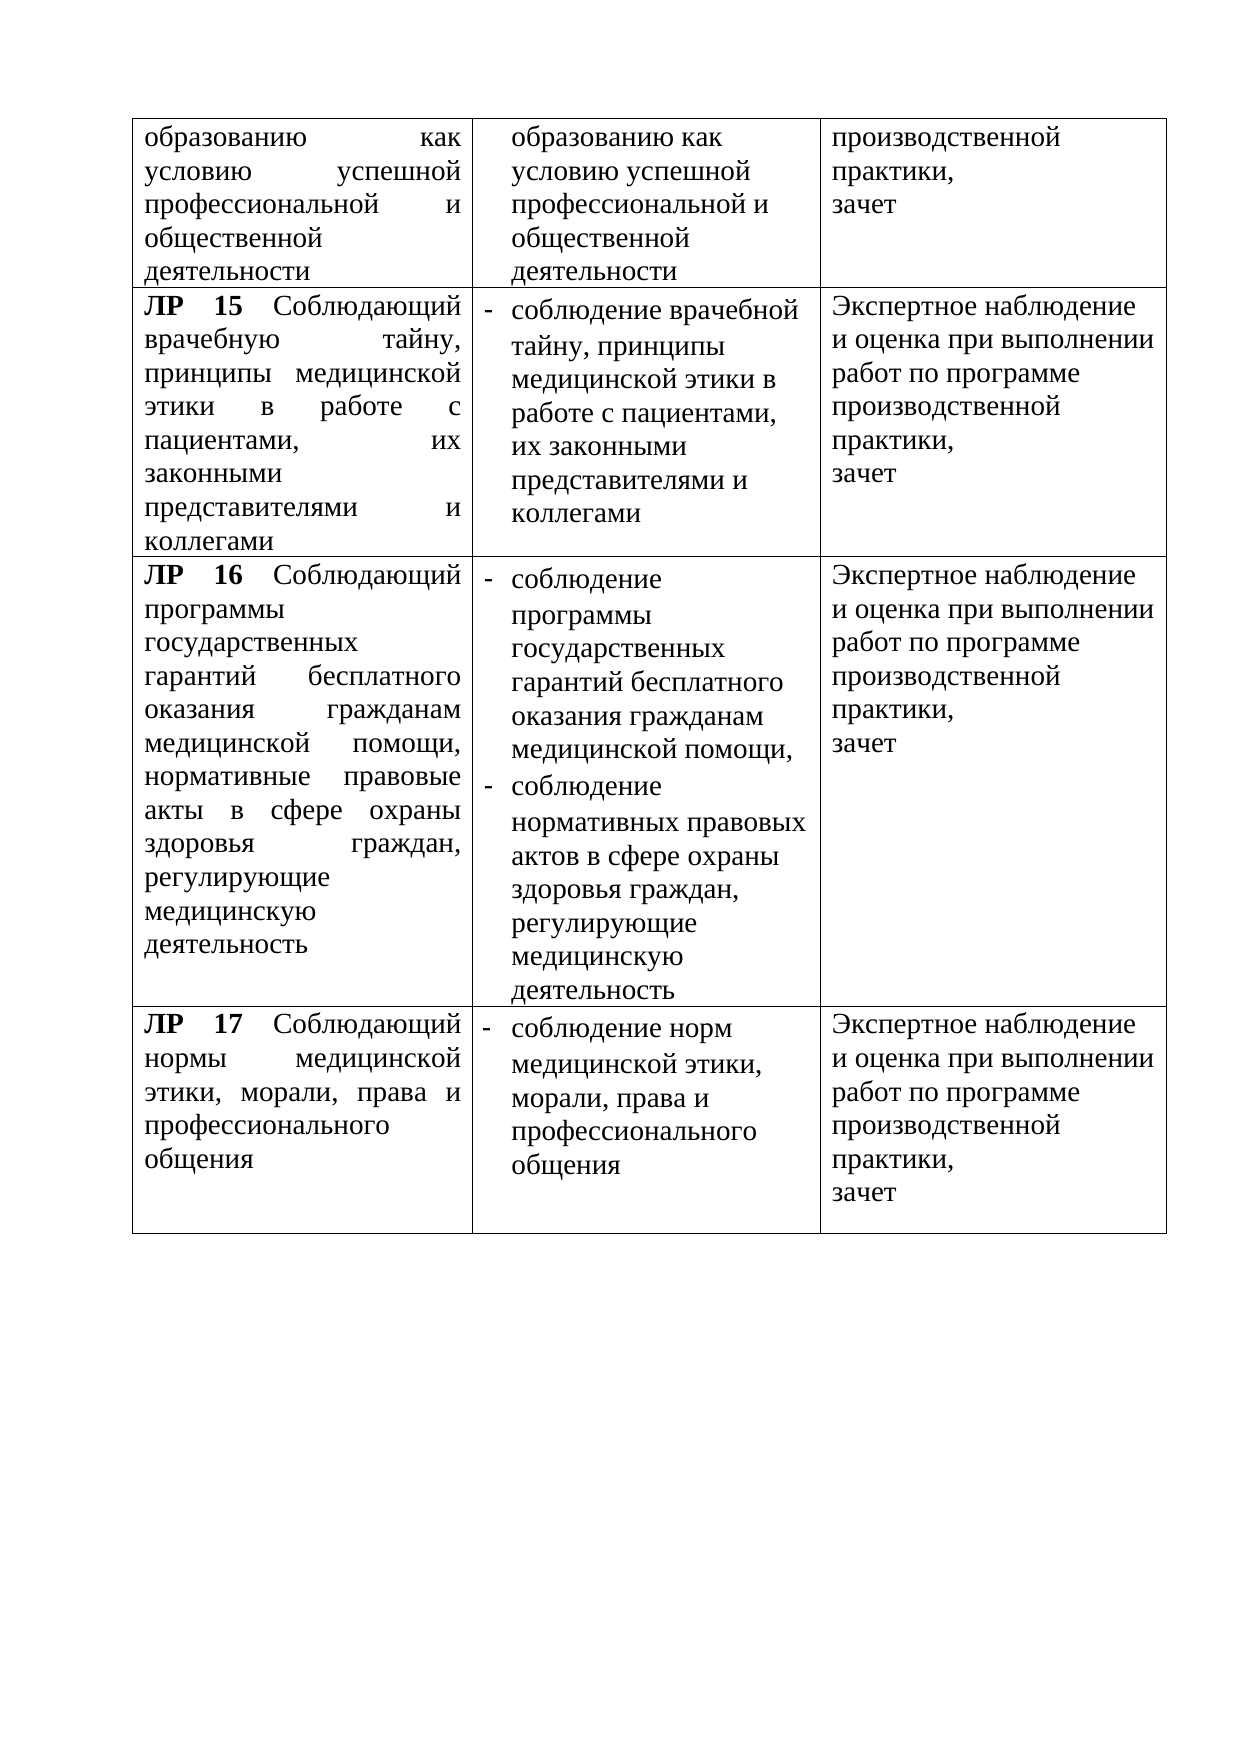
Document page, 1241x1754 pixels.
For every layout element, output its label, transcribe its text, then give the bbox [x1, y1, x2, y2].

table_cell ЛР 15 Соблюдающий врачебную тайну, принципы медицинской этики в работе с пациентами, их законными представителями и коллегами [133, 288, 472, 556]
table_cell соблюдение врачебной тайну, принципы медицинской этики в работе с пациентами, их законными представителями и коллегами [473, 288, 820, 556]
table_cell соблюдение программы государственных гарантий бесплатного оказания гражданам медицинской помощи, соблюдение нормативных правовых актов в сфере охраны здоровья граждан, регулирующие медицинскую деятельность [473, 557, 820, 1006]
table_cell соблюдение норм медицинской этики, морали, права и профессионального общения [473, 1007, 820, 1233]
table_cell Экспертное наблюдение и оценка при выполнении работ по программе производственной практики, зачет [821, 557, 1166, 1006]
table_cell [473, 119, 820, 287]
table_cell ЛР 17 Соблюдающий нормы медицинской этики, морали, права и профессионального общения [133, 1007, 472, 1233]
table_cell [821, 119, 1166, 287]
table_cell Экспертное наблюдение и оценка при выполнении работ по программе производственной практики, зачет [821, 1007, 1166, 1233]
table_cell ЛР 16 Соблюдающий программы государственных гарантий бесплатного оказания гражданам медицинской помощи, нормативные правовые акты в сфере охраны здоровья граждан, регулирующие медицинскую деятельность [133, 557, 472, 1006]
table_cell Экспертное наблюдение и оценка при выполнении работ по программе производственной практики, зачет [821, 288, 1166, 556]
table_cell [133, 119, 472, 287]
